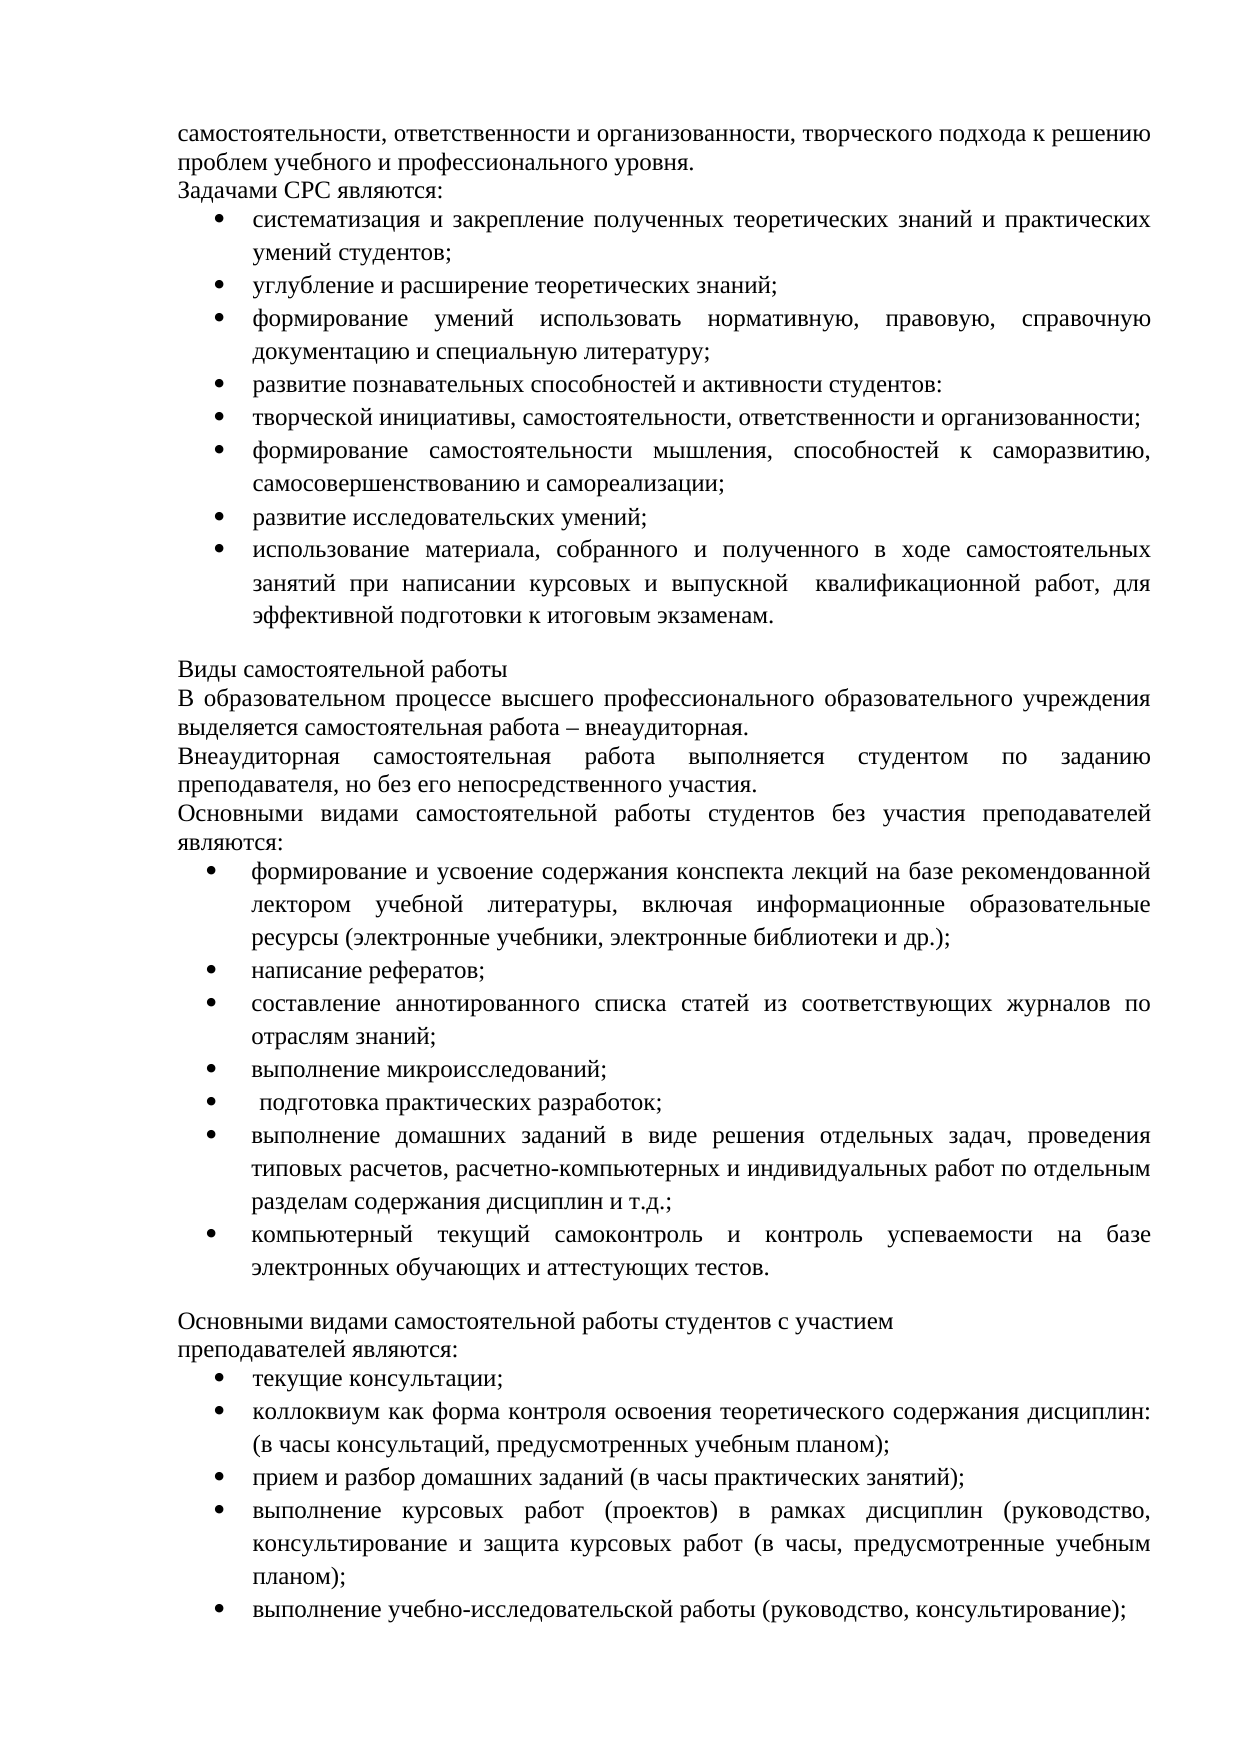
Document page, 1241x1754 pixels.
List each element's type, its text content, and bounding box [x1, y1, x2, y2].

list использование материала, собранного и полученного в ходе самостоятельных занятий при написании курсовых и выпускной квалификационной работ, для эффективной подготовки к итоговым экзаменам. [215, 534, 1152, 629]
text Задачами СРС являются: [177, 176, 1152, 204]
text преподавателей являются: [177, 1334, 1152, 1363]
text Внеаудиторная самостоятельная работа выполняется студентом по заданию преподавателя, но без его непосредственного участия. [177, 741, 1152, 798]
list коллоквиум как форма контроля освоения теоретического содержания дисциплин: (в часы консультаций, предусмотренных учебным планом); [215, 1396, 1152, 1458]
list углубление и расширение теоретических знаний; [215, 270, 1152, 299]
list прием и разбор домашних заданий (в часы практических занятий); [215, 1462, 1152, 1491]
list выполнение курсовых работ (проектов) в рамках дисциплин (руководство, консультирование и защита курсовых работ (в часы, предусмотренные учебным планом); [215, 1495, 1152, 1590]
list творческой инициативы, самостоятельности, ответственности и организованности; [215, 402, 1152, 431]
text Виды самостоятельной работы [177, 654, 1152, 683]
list текущие консультации; [215, 1363, 1152, 1392]
list выполнение микроисследований; [207, 1054, 1152, 1083]
list формирование самостоятельности мышления, способностей к саморазвитию, самосовершенствованию и самореализации; [215, 436, 1152, 497]
list выполнение учебно-исследовательской работы (руководство, консультирование); [215, 1594, 1152, 1623]
list формирование и усвоение содержания конспекта лекций на базе рекомендованной лектором учебной литературы, включая информационные образовательные ресурсы (электронные учебники, электронные библиотеки и др.); [207, 856, 1152, 951]
text Основными видами самостоятельной работы студентов без участия преподавателей являются: [177, 798, 1152, 856]
text Основными видами самостоятельной работы студентов с участием [177, 1306, 1152, 1334]
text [177, 118, 1152, 176]
list компьютерный текущий самоконтроль и контроль успеваемости на базе электронных обучающих и аттестующих тестов. [207, 1219, 1152, 1281]
list формирование умений использовать нормативную, правовую, справочную документацию и специальную литературу; [215, 303, 1152, 365]
list написание рефератов; [207, 955, 1152, 983]
list систематизация и закрепление полученных теоретических знаний и практических умений студентов; [215, 204, 1152, 266]
text В образовательном процессе высшего профессионального образовательного учреждения выделяется самостоятельная работа – внеаудиторная. [177, 683, 1152, 741]
list составление аннотированного списка статей из соответствующих журналов по отраслям знаний; [207, 988, 1152, 1049]
list развитие исследовательских умений; [215, 502, 1152, 530]
list выполнение домашних заданий в виде решения отдельных задач, проведения типовых расчетов, расчетно-компьютерных и индивидуальных работ по отдельным разделам содержания дисциплин и т.д.; [207, 1120, 1152, 1215]
list развитие познавательных способностей и активности студентов: [215, 369, 1152, 398]
list подготовка практических разработок; [207, 1087, 1152, 1116]
